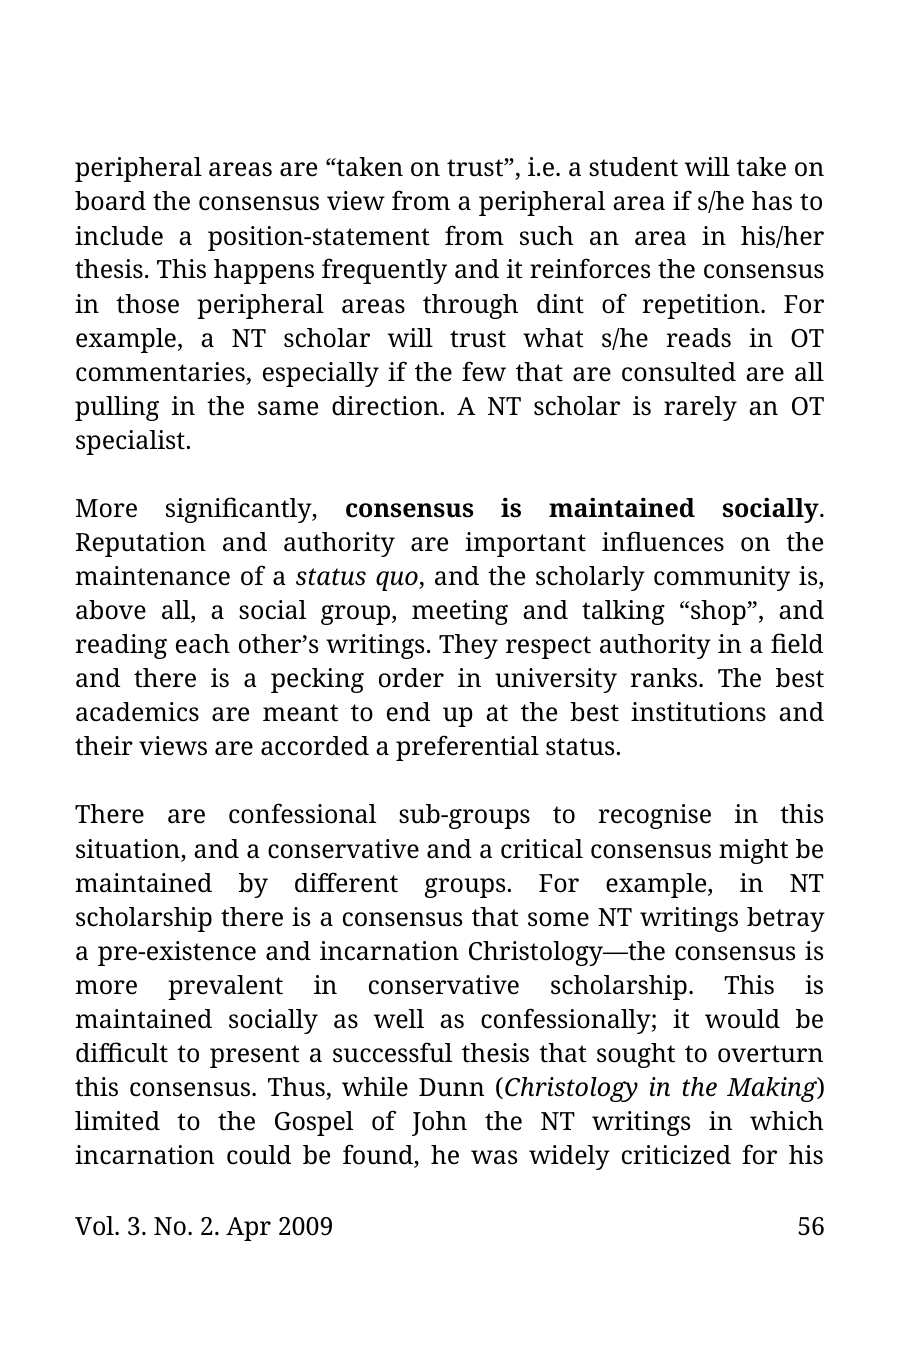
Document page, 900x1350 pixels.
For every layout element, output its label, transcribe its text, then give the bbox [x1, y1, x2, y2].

text More significantly, consensus is maintained socially. Reputation and authority are important influences on the maintenance of a status quo, and the scholarly community is, above all, a social group, meeting and talking “shop”, and reading each other’s writings. They respect authority in a field and there is a pecking order in university ranks. The best academics are meant to end up at the best institutions and their views are accorded a preferential status. [75, 491, 825, 763]
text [75, 797, 825, 1172]
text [75, 150, 825, 457]
